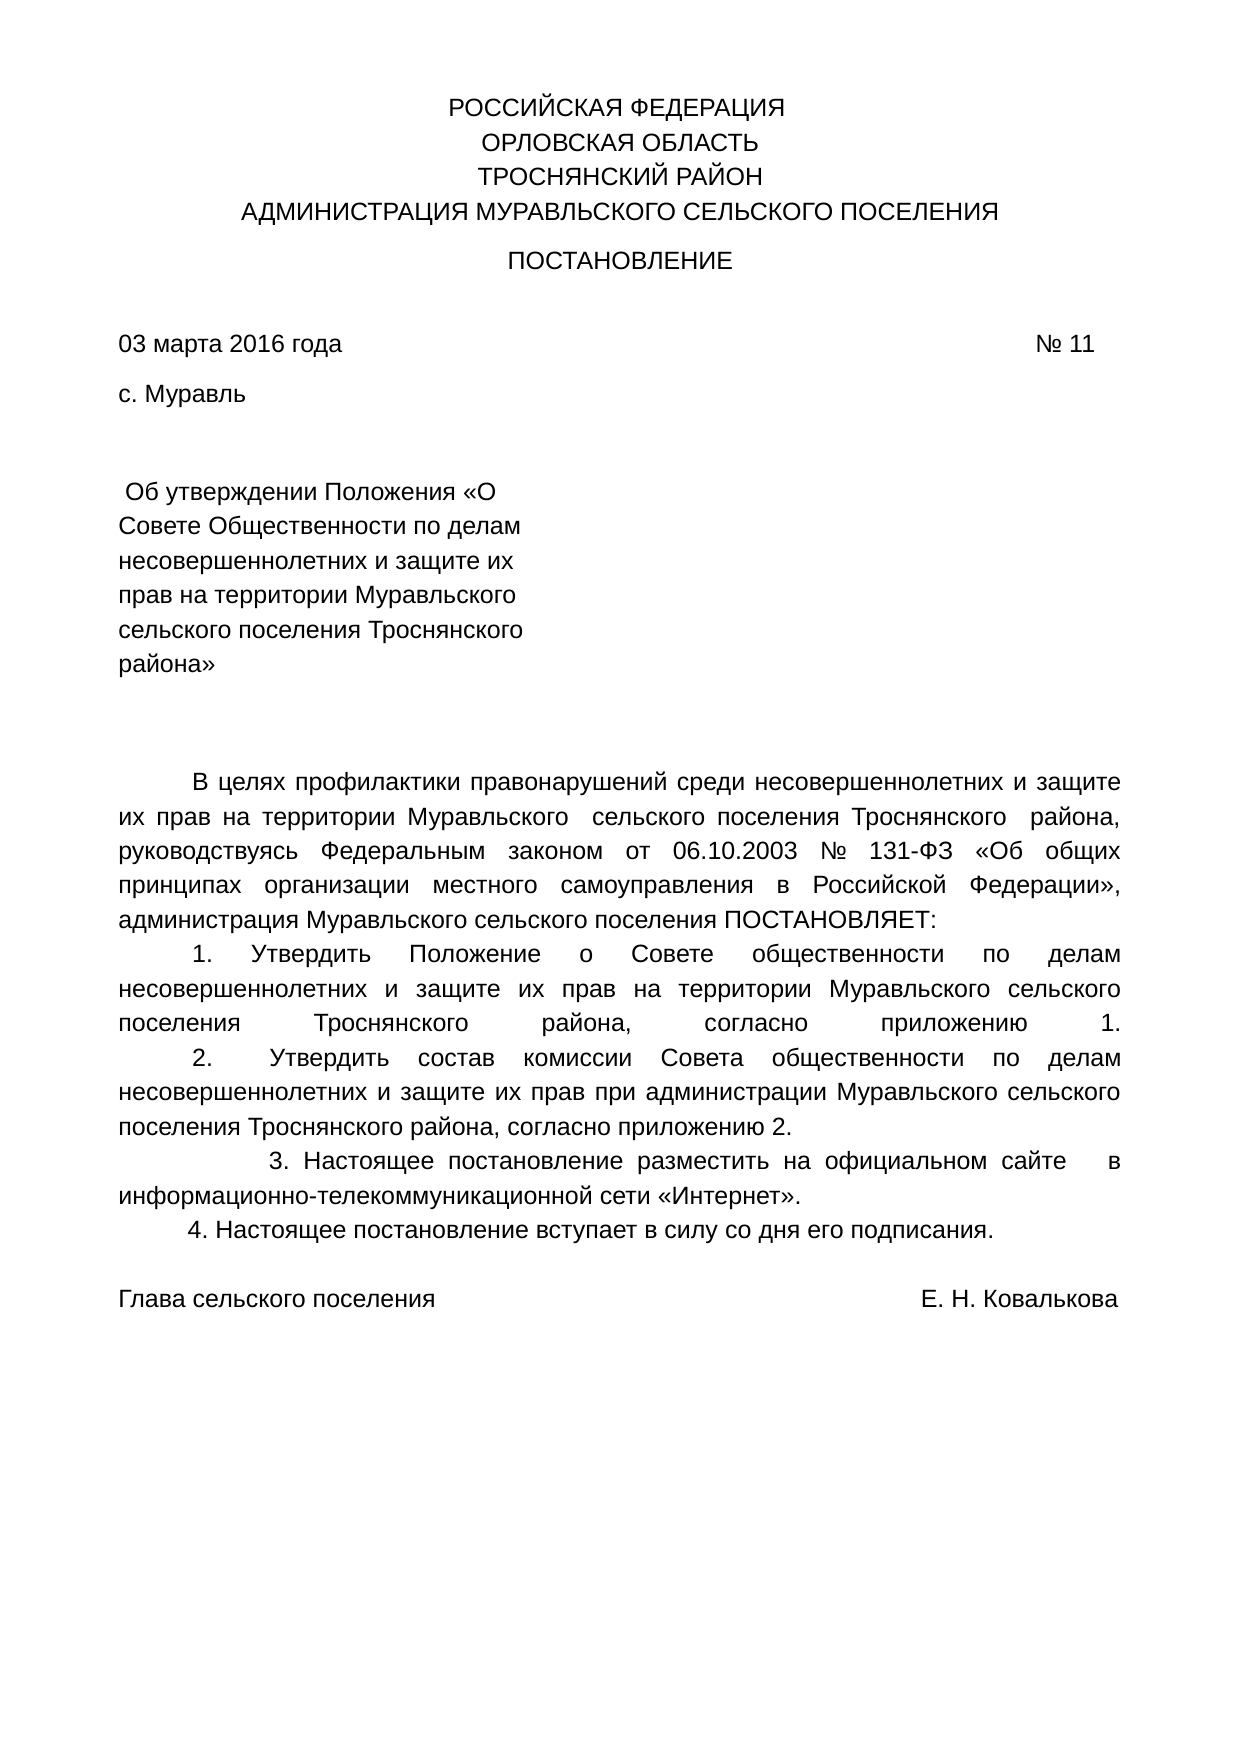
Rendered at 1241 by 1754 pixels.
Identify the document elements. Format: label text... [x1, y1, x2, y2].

text Глава сельского поселения Е. Н. Ковалькова [118, 1284, 1122, 1313]
text 4. Настоящее постановление вступает в силу со дня его подписания. [118, 1215, 1122, 1244]
text ПОСТАНОВЛЕНИЕ [118, 246, 1122, 275]
text В целях профилактики правонарушений среди несовершеннолетних и защите их прав на территории Муравльского сельского поселения Троснянского района, руководствуясь Федеральным законом от 06.10.2003 № 131-ФЗ «Об общих принципах организации местного самоуправления в Российской Федерации», администрация Муравльского сельского поселения ПОСТАНОВЛЯЕТ: [118, 767, 1122, 934]
text 3. Настоящее постановление разместить на официальном сайте в информационно-телекоммуникационной сети «Интернет». [118, 1146, 1122, 1209]
text РОССИЙСКАЯ ФЕДЕРАЦИЯ ОРЛОВСКАЯ ОБЛАСТЬ ТРОСНЯНСКИЙ РАЙОН АДМИНИСТРАЦИЯ МУРАВЛЬСКОГО СЕЛЬСКОГО ПОСЕЛЕНИЯ [118, 93, 1122, 226]
text 03 марта 2016 года № 11 [118, 295, 1122, 358]
text 1. Утвердить Положение о Совете общественности по делам несовершеннолетних и защите их прав на территории Муравльского сельского поселения Троснянского района, согласно приложению 1. 2. Утвердить состав комиссии Совета общественности по делам несовершеннолетних и защите их прав при администрации Муравльского сельского поселения Троснянского района, согласно приложению 2. [118, 939, 1122, 1141]
text Об утверждении Положения «О Совете Общественности по делам несовершеннолетних и защите их прав на территории Муравльского сельского поселения Троснянского района» [118, 477, 532, 678]
text с. Муравль [118, 378, 1122, 407]
